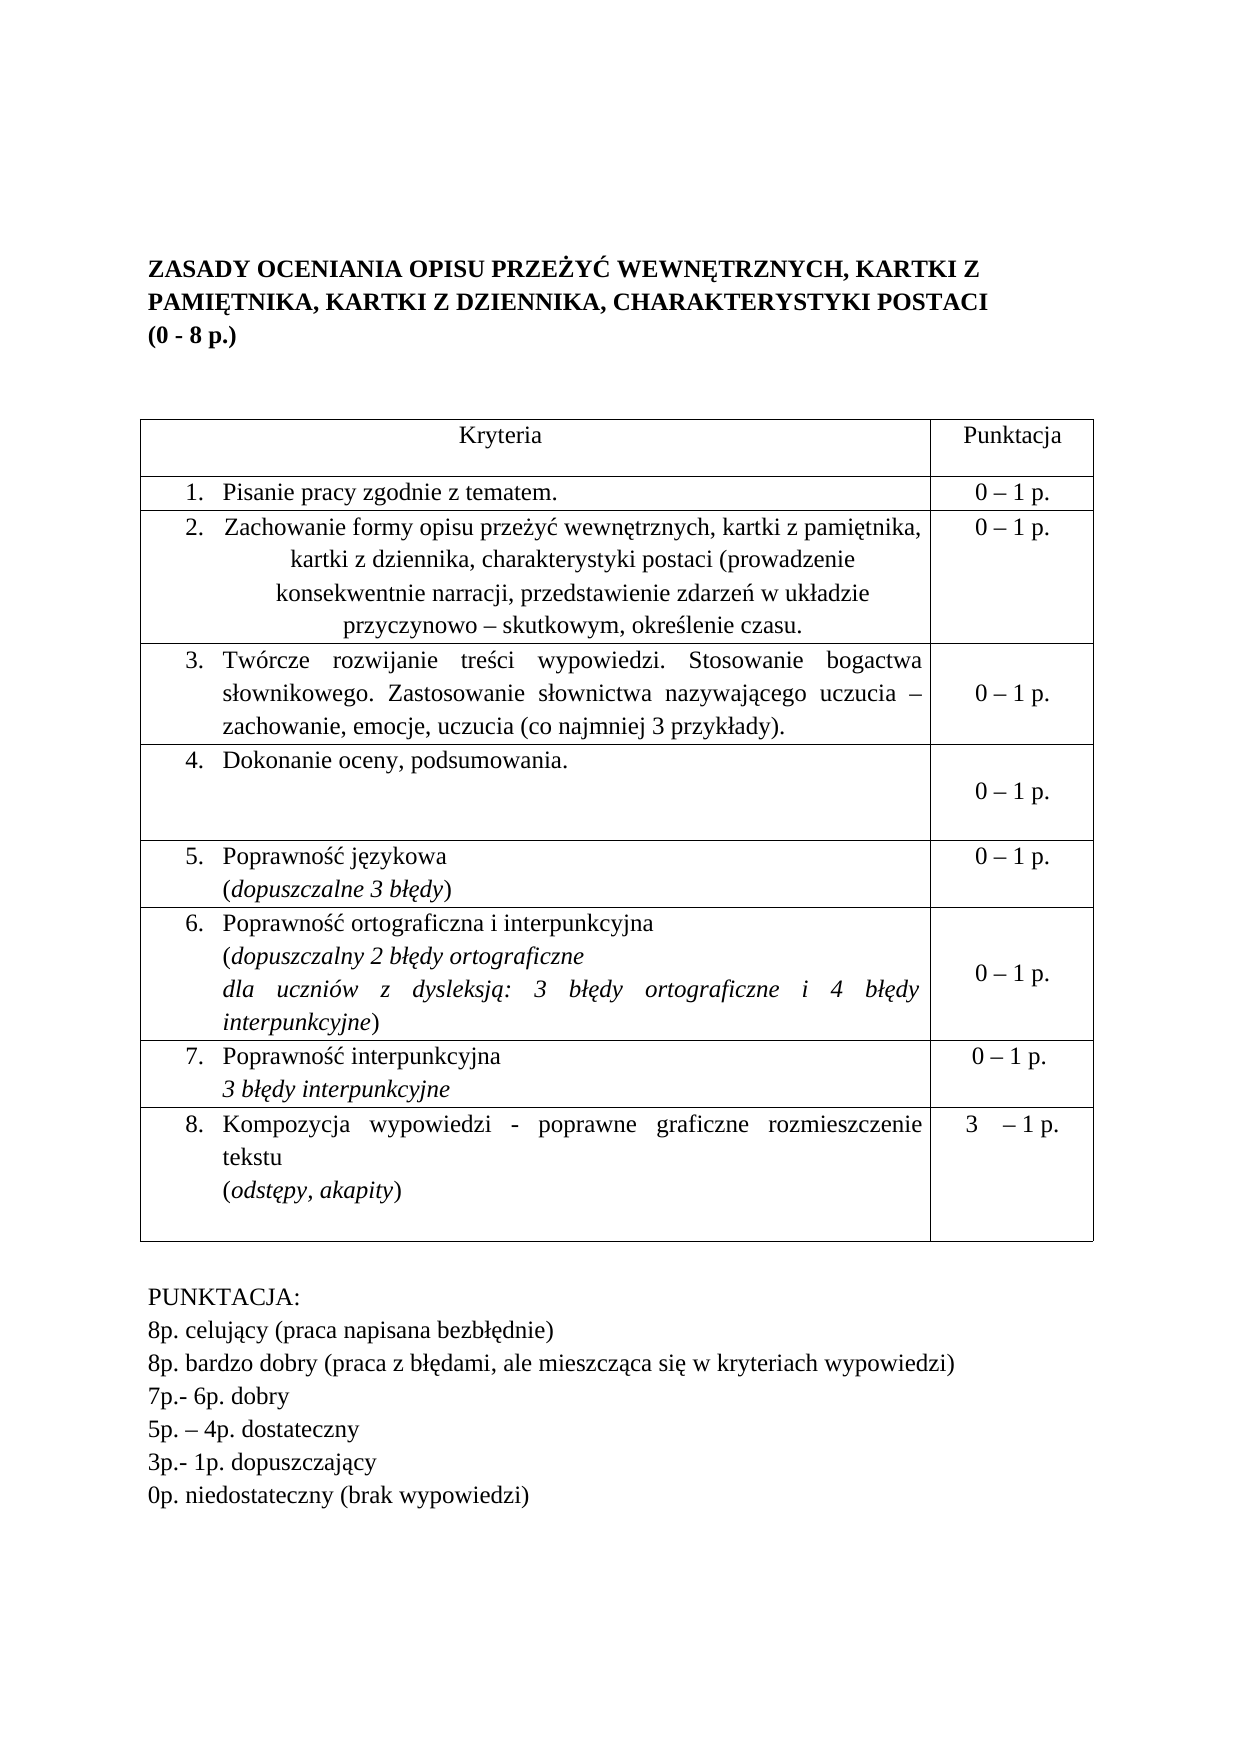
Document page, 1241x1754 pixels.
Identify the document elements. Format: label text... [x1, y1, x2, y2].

text (0 - 8 p.) [148, 321, 1093, 414]
table_cell 0 – 1 p. [931, 908, 1093, 1040]
table_cell 0 – 1 p. [931, 1041, 1093, 1107]
table_cell 7. [141, 1041, 222, 1107]
table_cell – 1 p. [931, 1108, 1093, 1241]
table_cell Poprawność ortograficzna i interpunkcyjna (dopuszczalny 2 błędy ortograficzne dla uczniów z dysleksją: 3 błędy ortograficzne i 4 błędy interpunkcyjne) [222, 908, 930, 1040]
text ZASADY OCENIANIA OPISU PRZEŻYĆ WEWNĘTRZNYCH, KARTKI Z PAMIĘTNIKA, KARTKI Z DZIENNIKA, CHARAKTERYSTYKI POSTACI [148, 254, 1093, 316]
table_header Punktacja [931, 420, 1093, 476]
table_cell 0 – 1 p. [931, 511, 1093, 643]
table_cell 3. [141, 644, 222, 743]
table_cell Poprawność językowa (dopuszczalne 3 błędy) [222, 841, 930, 907]
table_cell 6. [141, 908, 222, 1040]
table_cell Pisanie pracy zgodnie z tematem. [222, 477, 930, 510]
table_cell Dokonanie oceny, podsumowania. [222, 745, 930, 839]
table_cell Twórcze rozwijanie treści wypowiedzi. Stosowanie bogactwa słownikowego. Zastosowanie słownictwa nazywającego uczucia – zachowanie, emocje, uczucia (co najmniej 3 przykłady). [222, 644, 930, 743]
text PUNKTACJA: 8p. celujący (praca napisana bezbłędnie) 8p. bardzo dobry (praca z błędami, ale mieszcząca się w kryteriach wypowiedzi) 7p.- 6p. dobry 5p. – 4p. dostateczny 3p.- 1p. dopuszczający 0p. niedostateczny (brak wypowiedzi) [148, 1282, 1093, 1509]
table_cell Poprawność interpunkcyjna 3 błędy interpunkcyjne [222, 1041, 930, 1107]
table_cell 0 – 1 p. [931, 644, 1093, 743]
table_header Kryteria [222, 420, 930, 476]
table_cell 0 – 1 p. [931, 745, 1093, 839]
table_cell Zachowanie formy opisu przeżyć wewnętrznych, kartki z pamiętnika, kartki z dziennika, charakterystyki postaci (prowadzenie konsekwentnie narracji, przedstawienie zdarzeń w układzie przyczynowo – skutkowym, określenie czasu. [222, 511, 930, 643]
table_cell Kompozycja wypowiedzi - poprawne graficzne rozmieszczenie tekstu (odstępy, akapity) [222, 1108, 930, 1241]
table_cell 0 – 1 p. [931, 477, 1093, 510]
table_cell 1. [141, 477, 222, 510]
table_cell 0 – 1 p. [931, 841, 1093, 907]
table_cell 8. [141, 1108, 222, 1241]
table_cell 4. [141, 745, 222, 839]
table_header [141, 420, 222, 476]
table_cell 5. [141, 841, 222, 907]
table_cell 2. [141, 511, 222, 643]
